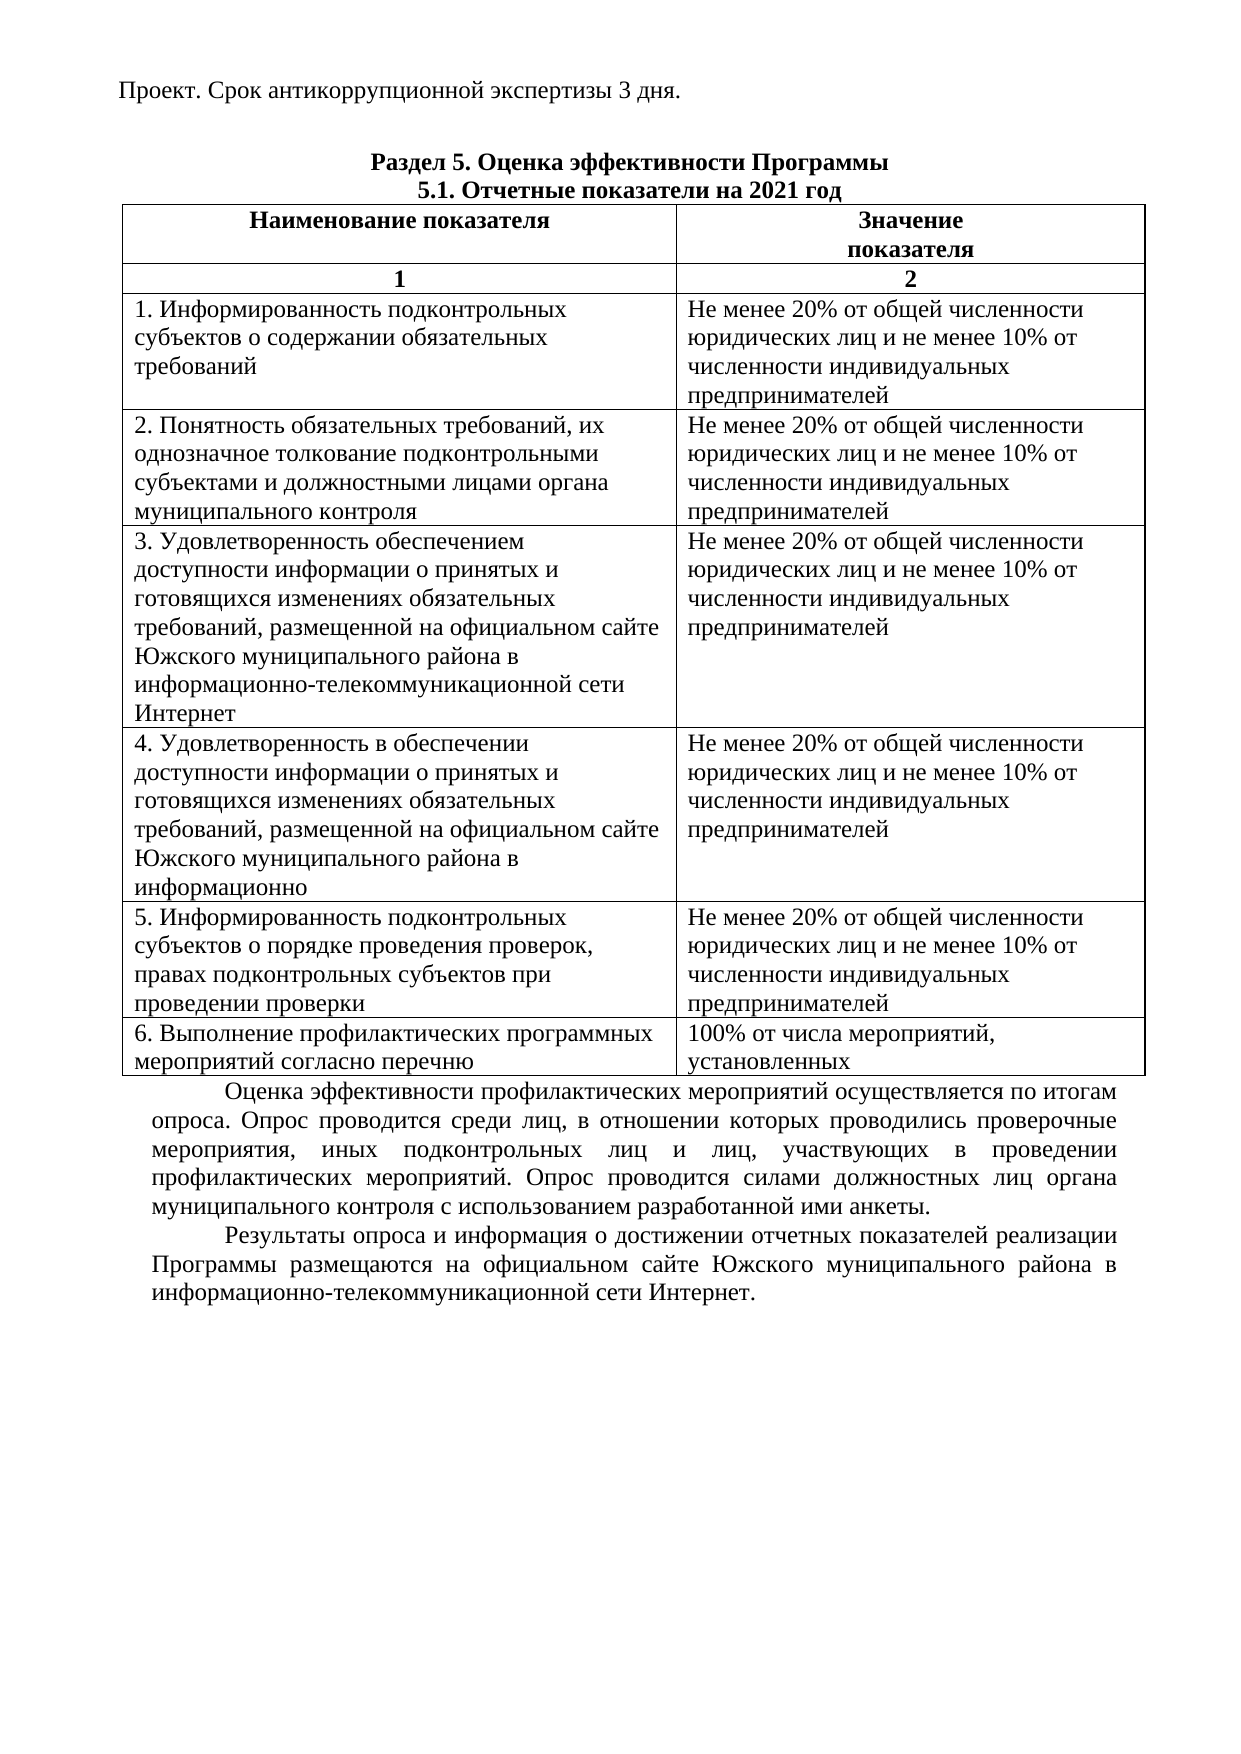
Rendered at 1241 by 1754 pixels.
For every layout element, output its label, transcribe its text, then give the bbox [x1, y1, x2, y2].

table_cell 1 [123, 264, 676, 293]
table_cell 2. Понятность обязательных требований, их однозначное толкование подконтрольными субъектами и должностными лицами органа муниципального контроля [123, 410, 676, 525]
table_cell 4. Удовлетворенность в обеспечении доступности информации о принятых и готовящихся изменениях обязательных требований, размещенной на официальном сайте Южского муниципального района в информационно [123, 728, 676, 901]
table_cell 5. Информированность подконтрольных субъектов о порядке проведения проверок, правах подконтрольных субъектов при проведении проверки [123, 902, 676, 1017]
table_cell 100% от числа мероприятий, установленных [677, 1018, 1144, 1075]
text Раздел 5. Оценка эффективности Программы 5.1. Отчетные показатели на 2021 год [122, 147, 1137, 204]
table_header Значение показателя [677, 205, 1144, 263]
table_cell Не менее 20% от общей численности юридических лиц и не менее 10% от численности индивидуальных предпринимателей [677, 294, 1144, 409]
table_header Наименование показателя [123, 205, 676, 263]
table_cell 2 [677, 264, 1144, 293]
table_cell Не менее 20% от общей численности юридических лиц и не менее 10% от численности индивидуальных предпринимателей [677, 902, 1144, 1017]
table_cell Не менее 20% от общей численности юридических лиц и не менее 10% от численности индивидуальных предпринимателей [677, 410, 1144, 525]
table_cell Не менее 20% от общей численности юридических лиц и не менее 10% от численности индивидуальных предпринимателей [677, 728, 1144, 901]
text Результаты опроса и информация о достижении отчетных показателей реализации Программы размещаются на официальном сайте Южского муниципального района в информационно-телекоммуникационной сети Интернет. [151, 1220, 1118, 1306]
table_cell 6. Выполнение профилактических программных мероприятий согласно перечню [123, 1018, 676, 1075]
table_cell Не менее 20% от общей численности юридических лиц и не менее 10% от численности индивидуальных предпринимателей [677, 526, 1144, 727]
table_cell 3. Удовлетворенность обеспечением доступности информации о принятых и готовящихся изменениях обязательных требований, размещенной на официальном сайте Южского муниципального района в информационно-телекоммуникационной сети Интернет [123, 526, 676, 727]
table_cell 1. Информированность подконтрольных субъектов о содержании обязательных требований [123, 294, 676, 409]
text Оценка эффективности профилактических мероприятий осуществляется по итогам опроса. Опрос проводится среди лиц, в отношении которых проводились проверочные мероприятия, иных подконтрольных лиц и лиц, участвующих в проведении профилактических мероприятий. Опрос проводится силами должностных лиц органа муниципального контроля с использованием разработанной ими анкеты. [151, 1076, 1118, 1220]
